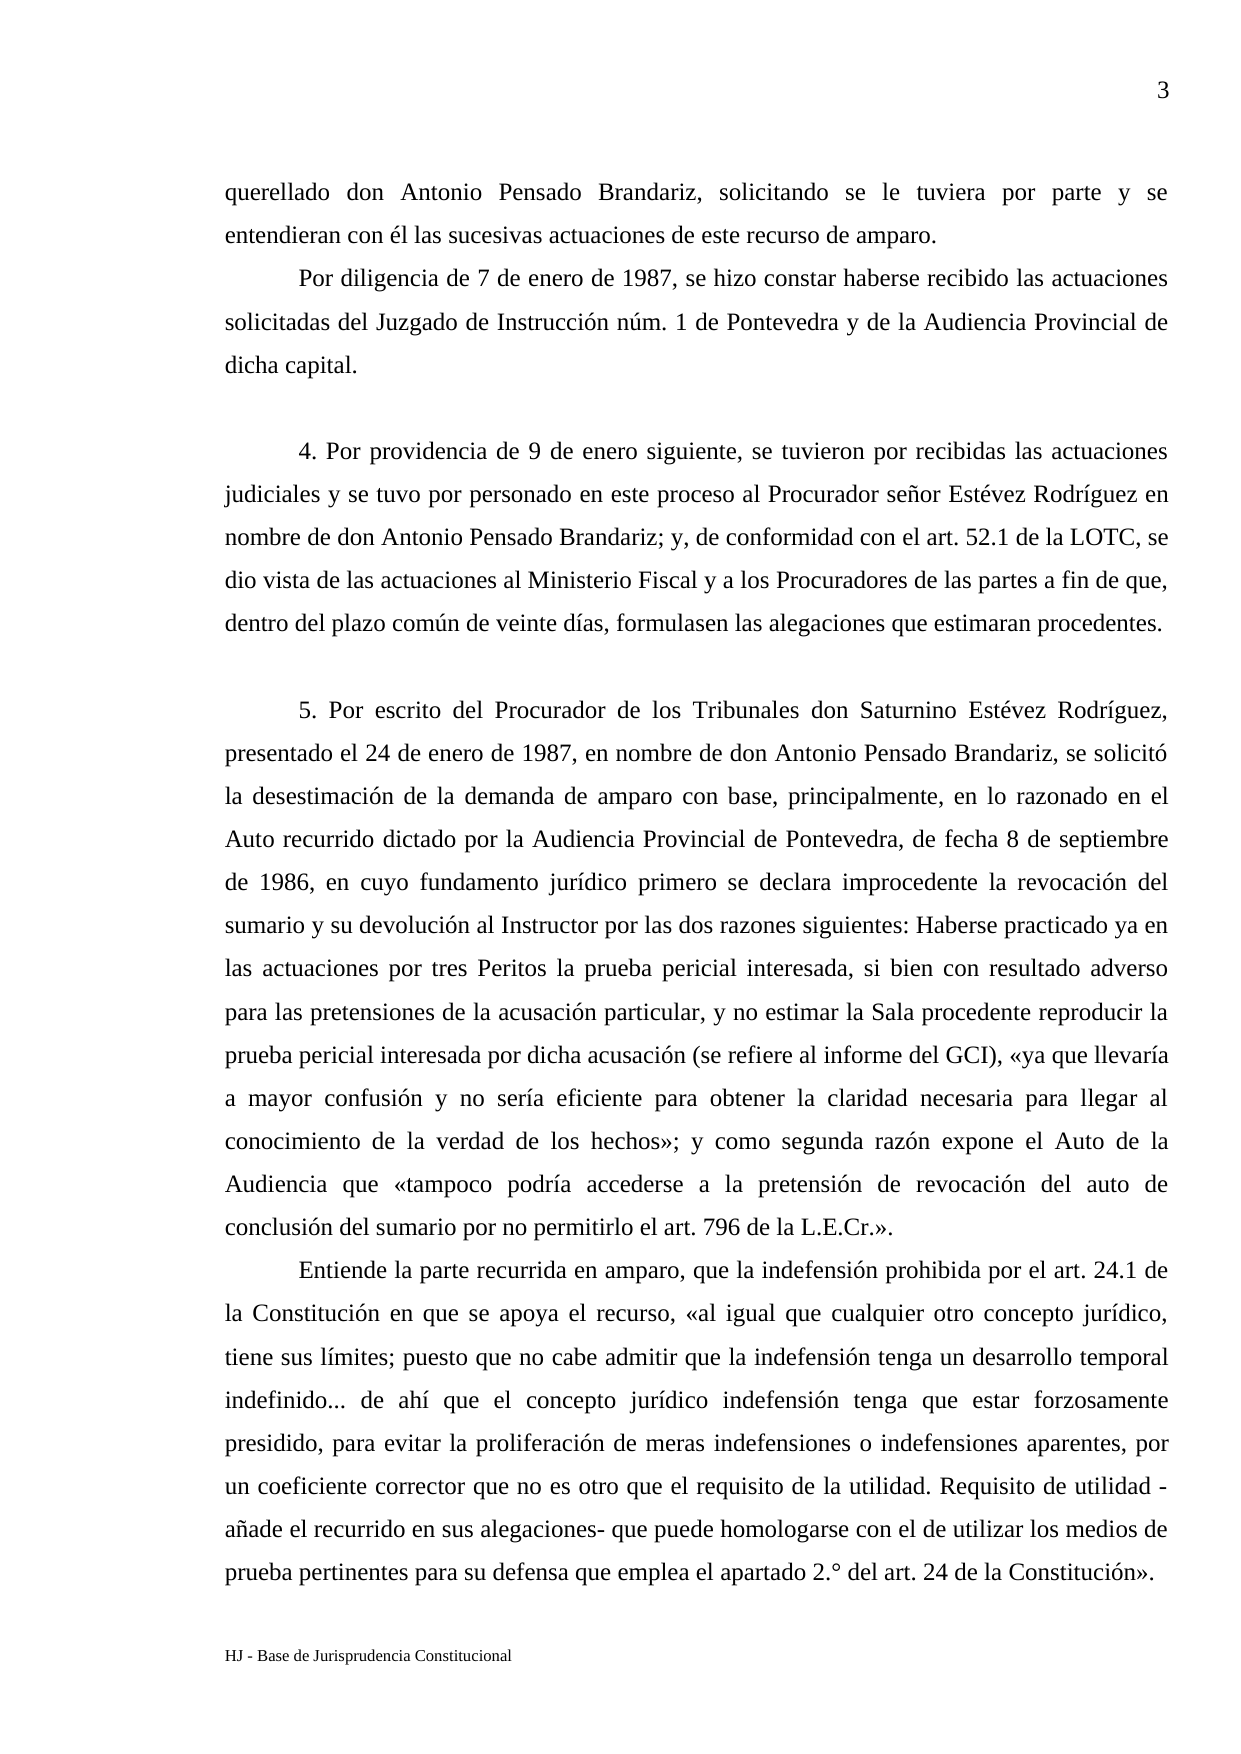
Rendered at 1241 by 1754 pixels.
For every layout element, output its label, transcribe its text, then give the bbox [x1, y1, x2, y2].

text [224, 177, 1169, 249]
text Entiende la parte recurrida en amparo, que la indefensión prohibida por el art. 24.1 de la Constitución en que se apoya el recurso, «al igual que cualquier otro concepto jurídico, tiene sus límites; puesto que no cabe admitir que la indefensión tenga un desarrollo temporal indefinido... de ahí que el concepto jurídico indefensión tenga que estar forzosamente presidido, para evitar la proliferación de meras indefensiones o indefensiones aparentes, por un coeficiente corrector que no es otro que el requisito de la utilidad. Requisito de utilidad -añade el recurrido en sus alegaciones- que puede homologarse con el de utilizar los medios de prueba pertinentes para su defensa que emplea el apartado 2.° del art. 24 de la Constitución». [224, 1255, 1169, 1586]
text Por diligencia de 7 de enero de 1987, se hizo constar haberse recibido las actuaciones solicitadas del Juzgado de Instrucción núm. 1 de Pontevedra y de la Audiencia Provincial de dicha capital. [224, 263, 1169, 378]
text 5. Por escrito del Procurador de los Tribunales don Saturnino Estévez Rodríguez, presentado el 24 de enero de 1987, en nombre de don Antonio Pensado Brandariz, se solicitó la desestimación de la demanda de amparo con base, principalmente, en lo razonado en el Auto recurrido dictado por la Audiencia Provincial de Pontevedra, de fecha 8 de septiembre de 1986, en cuyo fundamento jurídico primero se declara improcedente la revocación del sumario y su devolución al Instructor por las dos razones siguientes: Haberse practicado ya en las actuaciones por tres Peritos la prueba pericial interesada, si bien con resultado adverso para las pretensiones de la acusación particular, y no estimar la Sala procedente reproducir la prueba pericial interesada por dicha acusación (se refiere al informe del GCI), «ya que llevaría a mayor confusión y no sería eficiente para obtener la claridad necesaria para llegar al conocimiento de la verdad de los hechos»; y como segunda razón expone el Auto de la Audiencia que «tampoco podría accederse a la pretensión de revocación del auto de conclusión del sumario por no permitirlo el art. 796 de la L.E.Cr.». [224, 695, 1169, 1241]
text 4. Por providencia de 9 de enero siguiente, se tuvieron por recibidas las actuaciones judiciales y se tuvo por personado en este proceso al Procurador señor Estévez Rodríguez en nombre de don Antonio Pensado Brandariz; y, de conformidad con el art. 52.1 de la LOTC, se dio vista de las actuaciones al Ministerio Fiscal y a los Procuradores de las partes a fin de que, dentro del plazo común de veinte días, formulasen las alegaciones que estimaran procedentes. [224, 436, 1169, 637]
